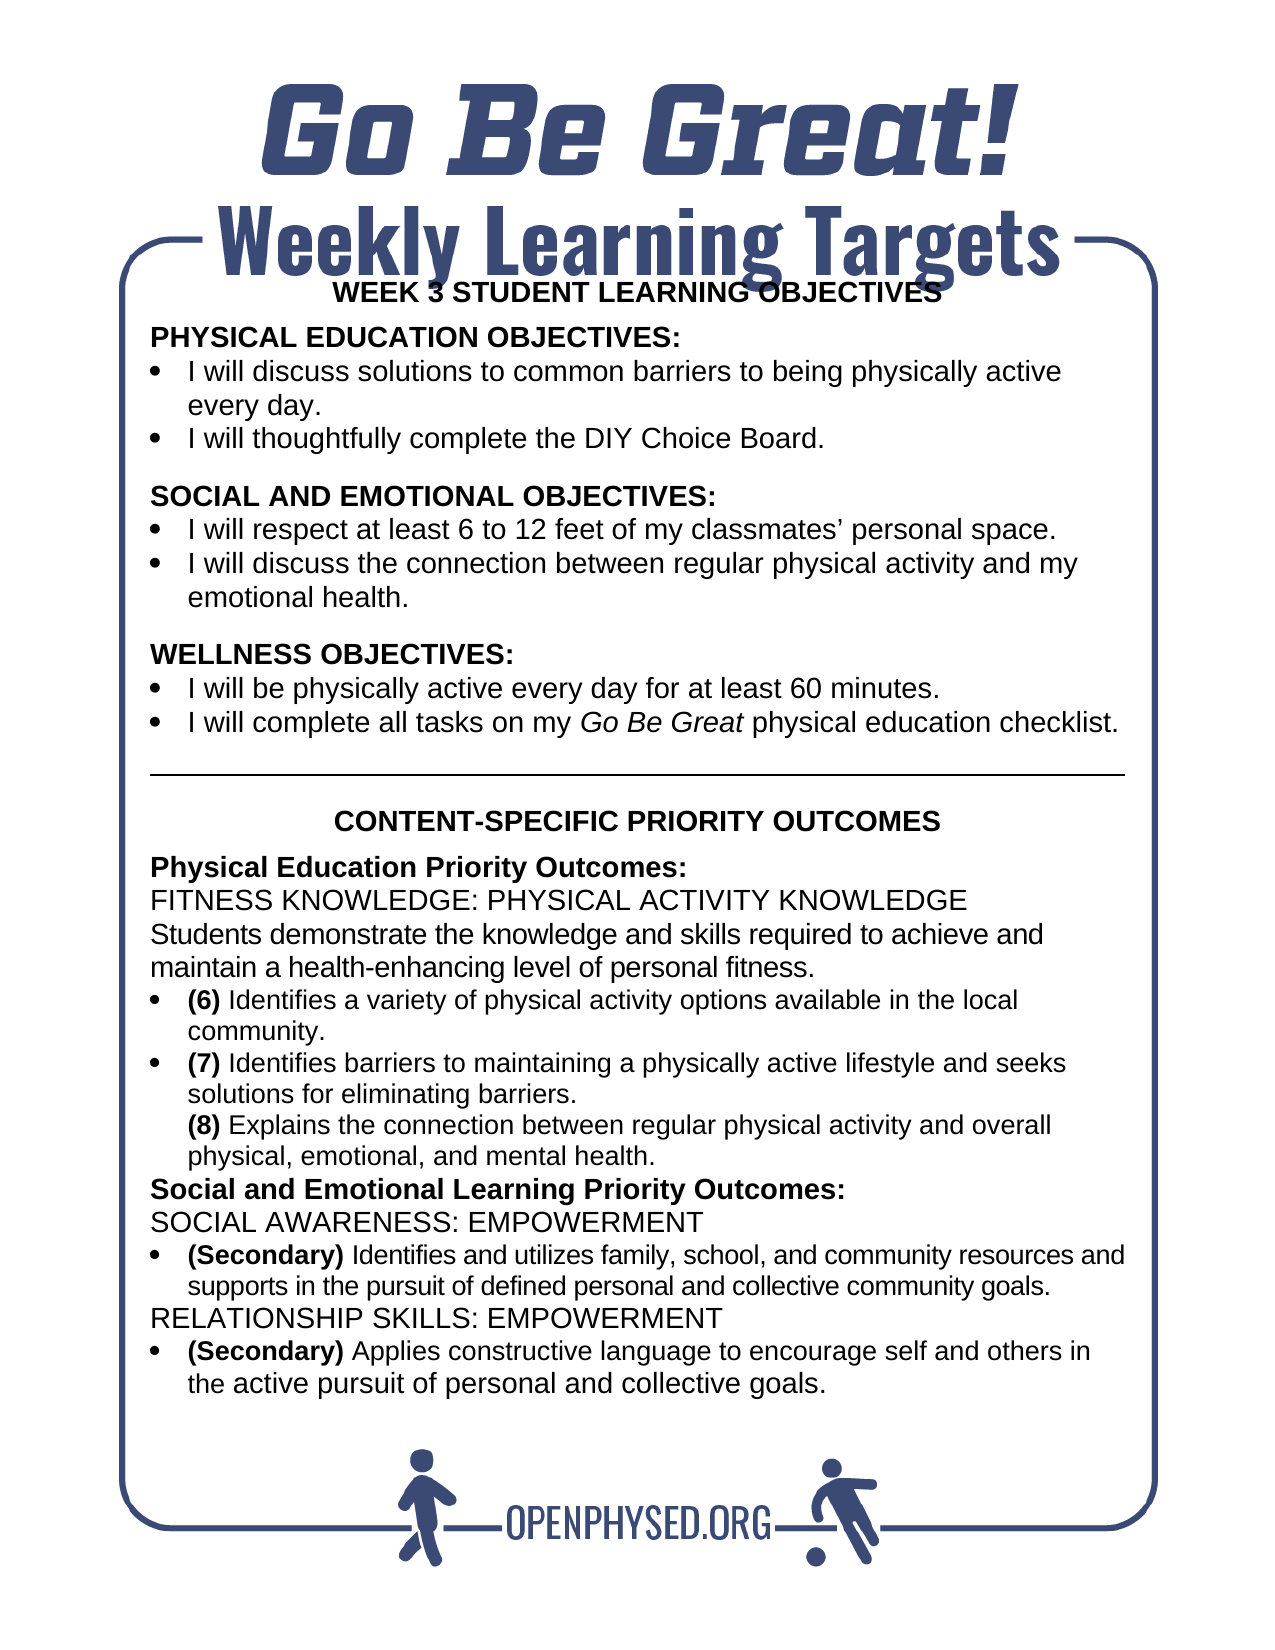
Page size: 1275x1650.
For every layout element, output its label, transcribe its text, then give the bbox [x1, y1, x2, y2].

list (Secondary) Identifies and utilizes family, school, and community resources and supports in the pursuit of defined personal and collective community goals. [150, 1239, 1125, 1301]
list I will discuss solutions to common barriers to being physically active every day. [150, 354, 1125, 421]
list I will discuss the connection between regular physical activity and my emotional health. [150, 546, 1125, 613]
picture [75, 64, 1200, 1586]
text RELATIONSHIP SKILLS: EMPOWERMENT [150, 1301, 1125, 1335]
list (Secondary) Applies constructive language to encourage self and others in the active pursuit of personal and collective goals. [150, 1335, 1125, 1400]
text SOCIAL AWARENESS: EMPOWERMENT [150, 1205, 1125, 1239]
list (6) Identifies a variety of physical activity options available in the local community. [150, 984, 1125, 1047]
text PHYSICAL EDUCATION OBJECTIVES: [150, 320, 1125, 354]
text WELLNESS OBJECTIVES: [150, 637, 1125, 671]
text Students demonstrate the knowledge and skills required to achieve and maintain a health-enhancing level of personal fitness. [150, 917, 1125, 984]
list I will be physically active every day for at least 60 minutes. [150, 671, 1125, 704]
text Social and Emotional Learning Priority Outcomes: [150, 1172, 1125, 1205]
text Physical Education Priority Outcomes: [150, 850, 1125, 883]
text FITNESS KNOWLEDGE: PHYSICAL ACTIVITY KNOWLEDGE [150, 883, 1125, 917]
list I will thoughtfully complete the DIY Choice Board. [150, 421, 1125, 455]
list I will complete all tasks on my Go Be Great physical education checklist. [150, 704, 1125, 738]
text WEEK 3 STUDENT LEARNING OBJECTIVES [150, 275, 1125, 308]
text SOCIAL AND EMOTIONAL OBJECTIVES: [150, 479, 1125, 512]
list I will respect at least 6 to 12 feet of my classmates’ personal space. [150, 512, 1125, 546]
list (7) Identifies barriers to maintaining a physically active lifestyle and seeks solutions for eliminating barriers. (8) Explains the connection between regular physical activity and overall physical, emotional, and mental health. [150, 1047, 1125, 1172]
text CONTENT-SPECIFIC PRIORITY OUTCOMES [150, 804, 1125, 838]
